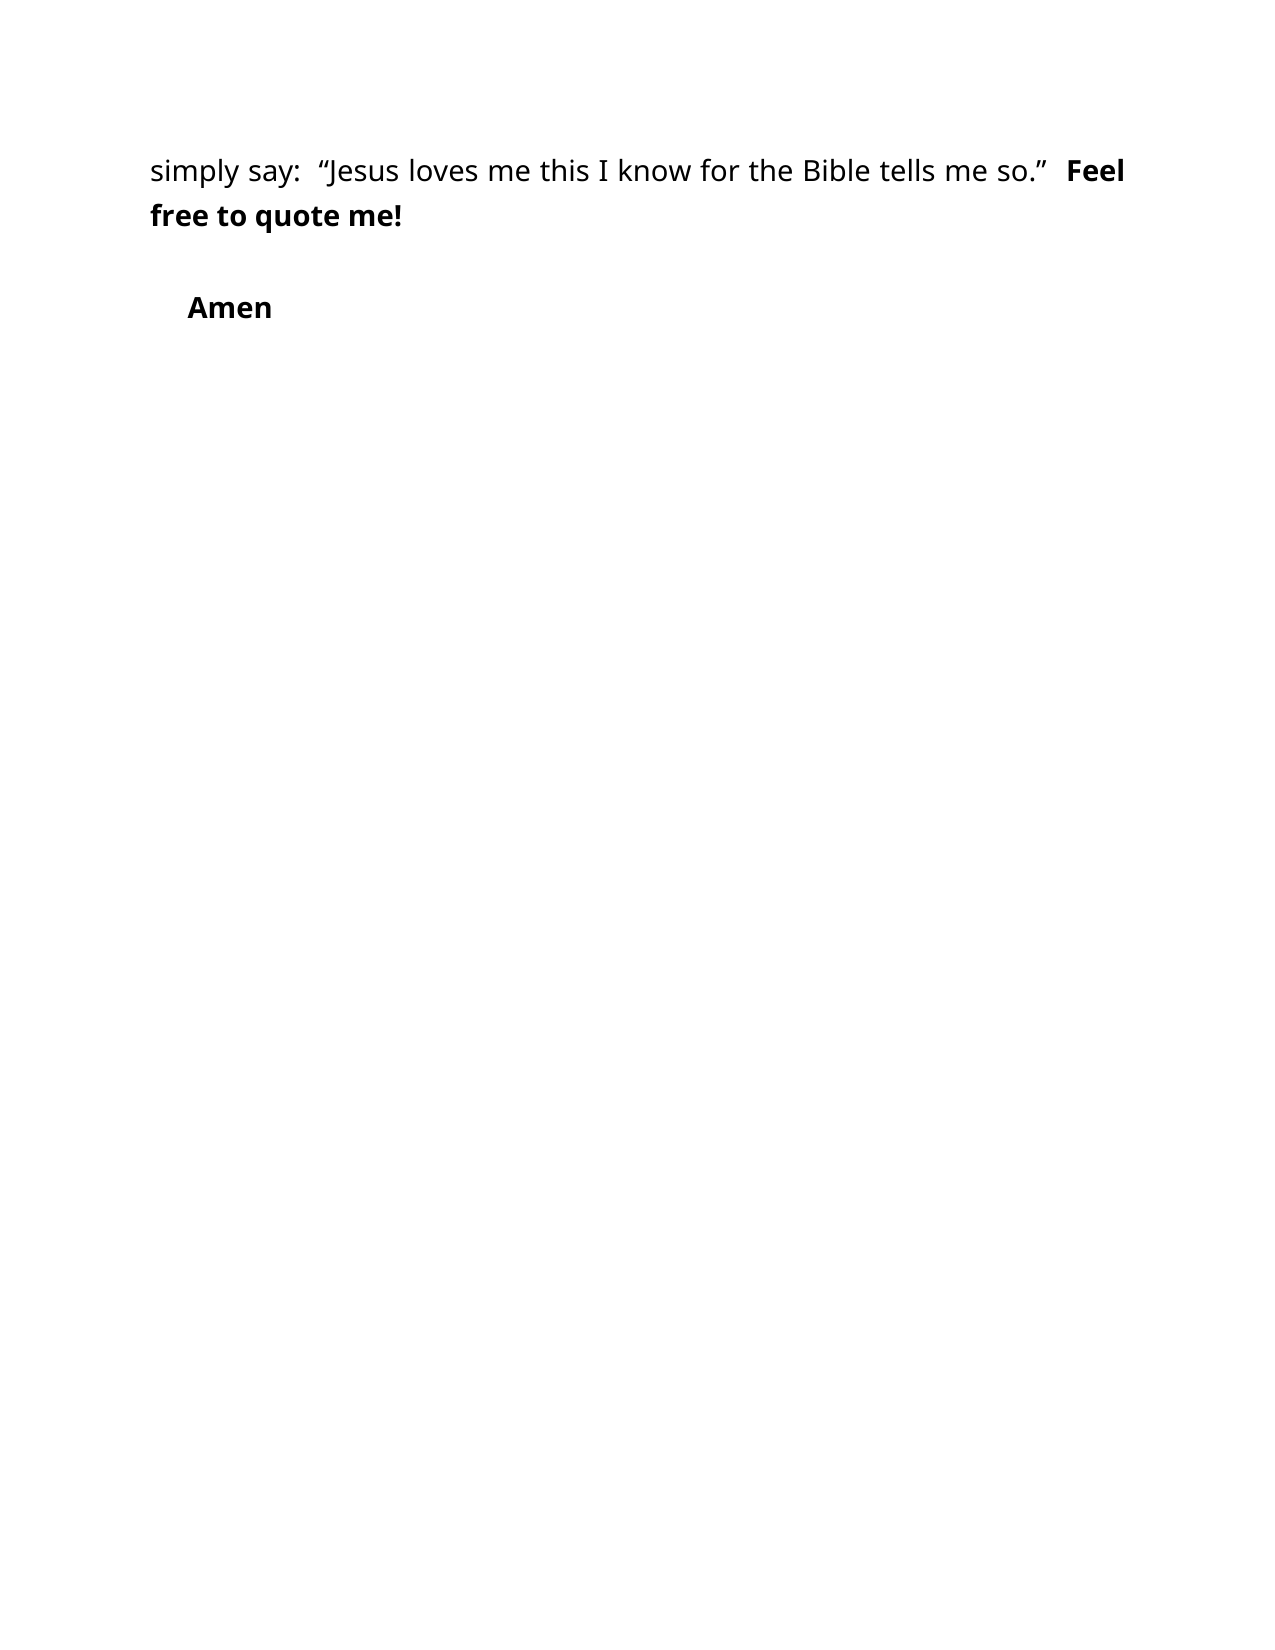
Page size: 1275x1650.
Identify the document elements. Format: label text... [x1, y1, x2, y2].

text Amen [150, 287, 1125, 327]
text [150, 150, 1125, 235]
